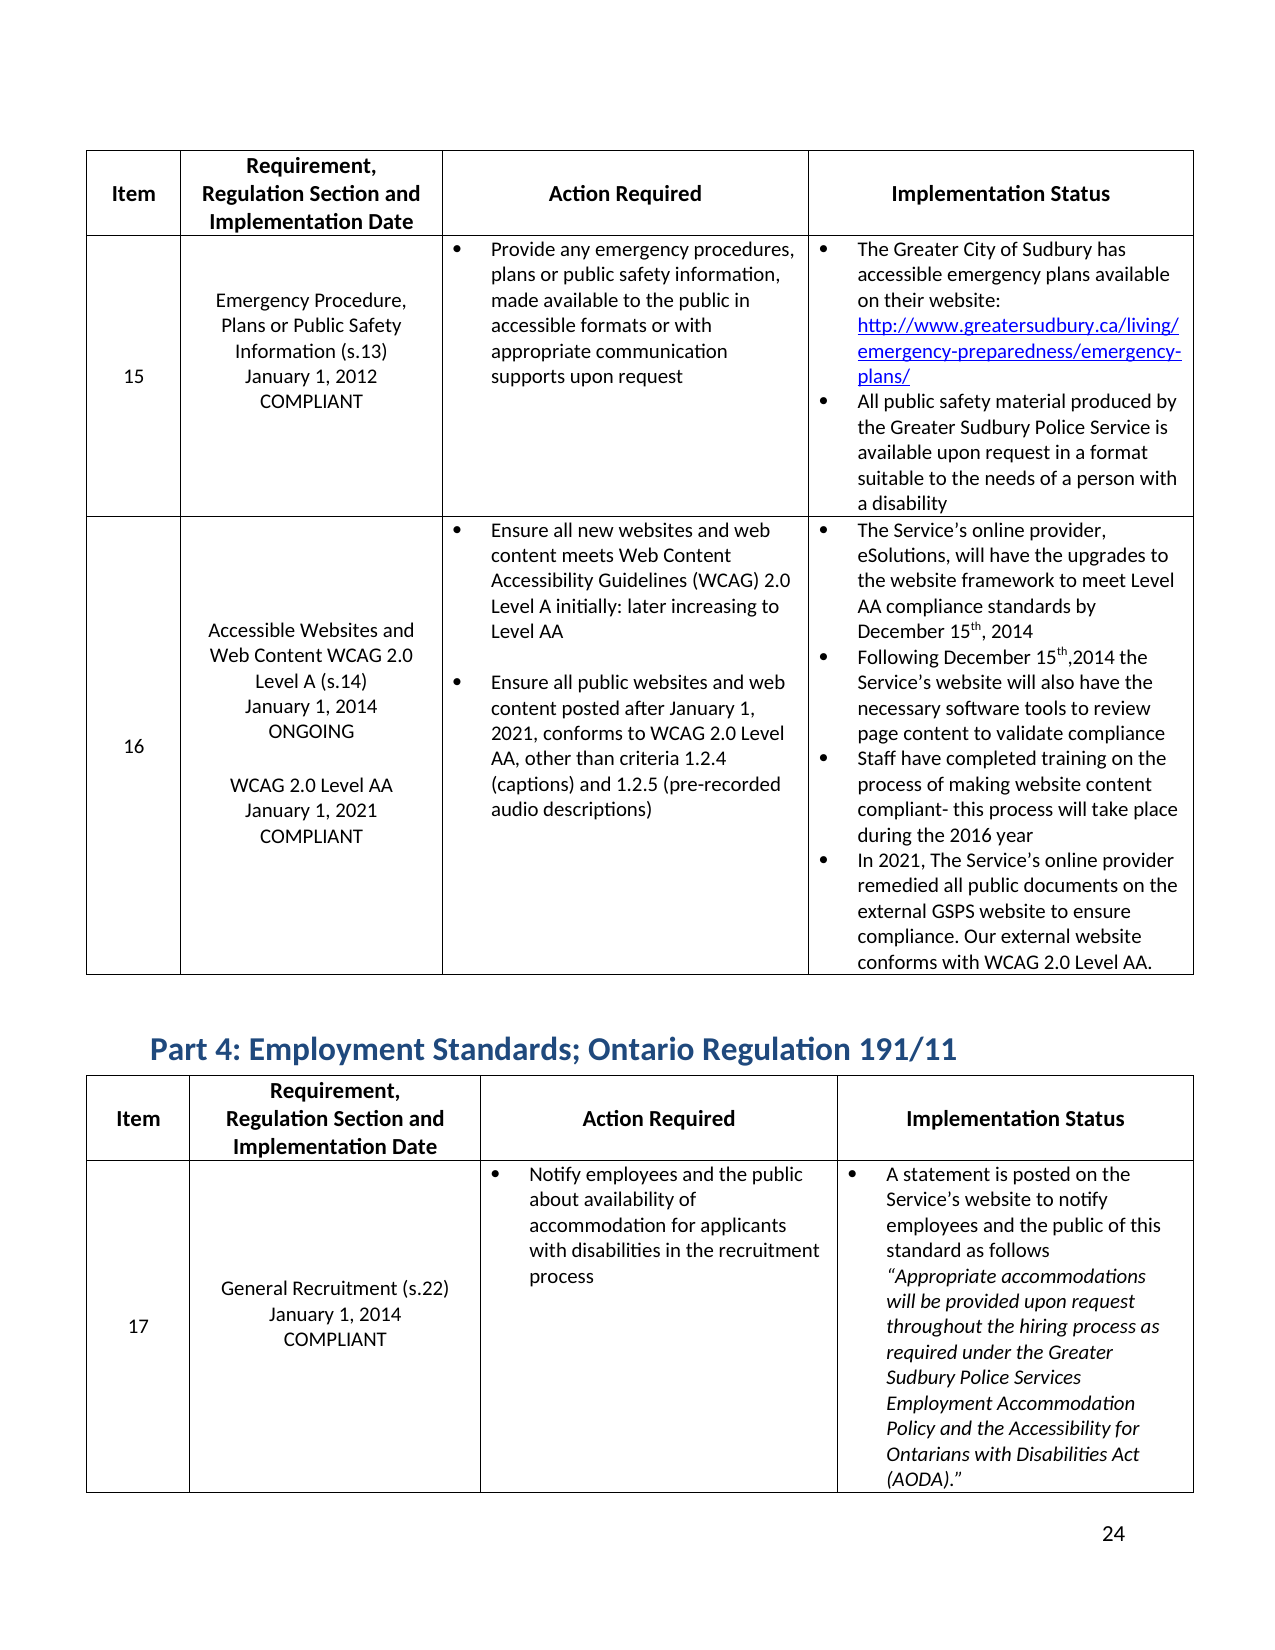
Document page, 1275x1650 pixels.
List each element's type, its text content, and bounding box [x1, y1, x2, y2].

table_header Implementation Status [809, 151, 1193, 235]
table_header Item [87, 151, 180, 235]
table_cell Emergency Procedure, Plans or Public Safety Information (s.13) January 1, 2012 COMPLIANT [181, 236, 442, 516]
table_cell Notify employees and the public about availability of accommodation for applicants with disabilities in the recruitment process [481, 1161, 837, 1492]
table_header Action Required [481, 1076, 837, 1160]
table_cell 16 [87, 517, 180, 974]
table_cell The Greater City of Sudbury has accessible emergency plans available on their website: http://www.greatersudbury.ca/living/emergency-preparedness/emergency-plans/ All public safety material produced by the Greater Sudbury Police Service is available upon request in a format suitable to the needs of a person with a disability [809, 236, 1193, 516]
table_header Requirement, Regulation Section and Implementation Date [181, 151, 442, 235]
table_header Implementation Status [838, 1076, 1193, 1160]
table_cell Provide any emergency procedures, plans or public safety information, made available to the public in accessible formats or with appropriate communication supports upon request [443, 236, 808, 516]
table_cell Ensure all new websites and web content meets Web Content Accessibility Guidelines (WCAG) 2.0 Level A initially: later increasing to Level AA Ensure all public websites and web content posted after January 1, 2021, conforms to WCAG 2.0 Level AA, other than criteria 1.2.4 (captions) and 1.2.5 (pre-recorded audio descriptions) [443, 517, 808, 974]
table_header Requirement, Regulation Section and Implementation Date [190, 1076, 480, 1160]
table_cell 15 [87, 236, 180, 516]
table_header Item [87, 1076, 189, 1160]
table_cell General Recruitment (s.22) January 1, 2014 COMPLIANT [190, 1161, 480, 1492]
table_cell A statement is posted on the Service’s website to notify employees and the public of this standard as follows “Appropriate accommodations will be provided upon request throughout the hiring process as required under the Greater Sudbury Police Services Employment Accommodation Policy and the Accessibility for Ontarians with Disabilities Act (AODA).” [838, 1161, 1193, 1492]
table_cell The Service’s online provider, eSolutions, will have the upgrades to the website framework to meet Level AA compliance standards by December 15th, 2014 Following December 15th,2014 the Service’s website will also have the necessary software tools to review page content to validate compliance Staff have completed training on the process of making website content compliant- this process will take place during the 2016 year In 2021, The Service’s online provider remedied all public documents on the external GSPS website to ensure compliance. Our external website conforms with WCAG 2.0 Level AA. [809, 517, 1193, 974]
subtitle Part 4: Employment Standards; Ontario Regulation 191/11 [150, 1028, 1125, 1069]
table_cell 17 [87, 1161, 189, 1492]
table_header Action Required [443, 151, 808, 235]
table_cell Accessible Websites and Web Content WCAG 2.0 Level A (s.14) January 1, 2014 ONGOING WCAG 2.0 Level AA January 1, 2021 COMPLIANT [181, 517, 442, 974]
